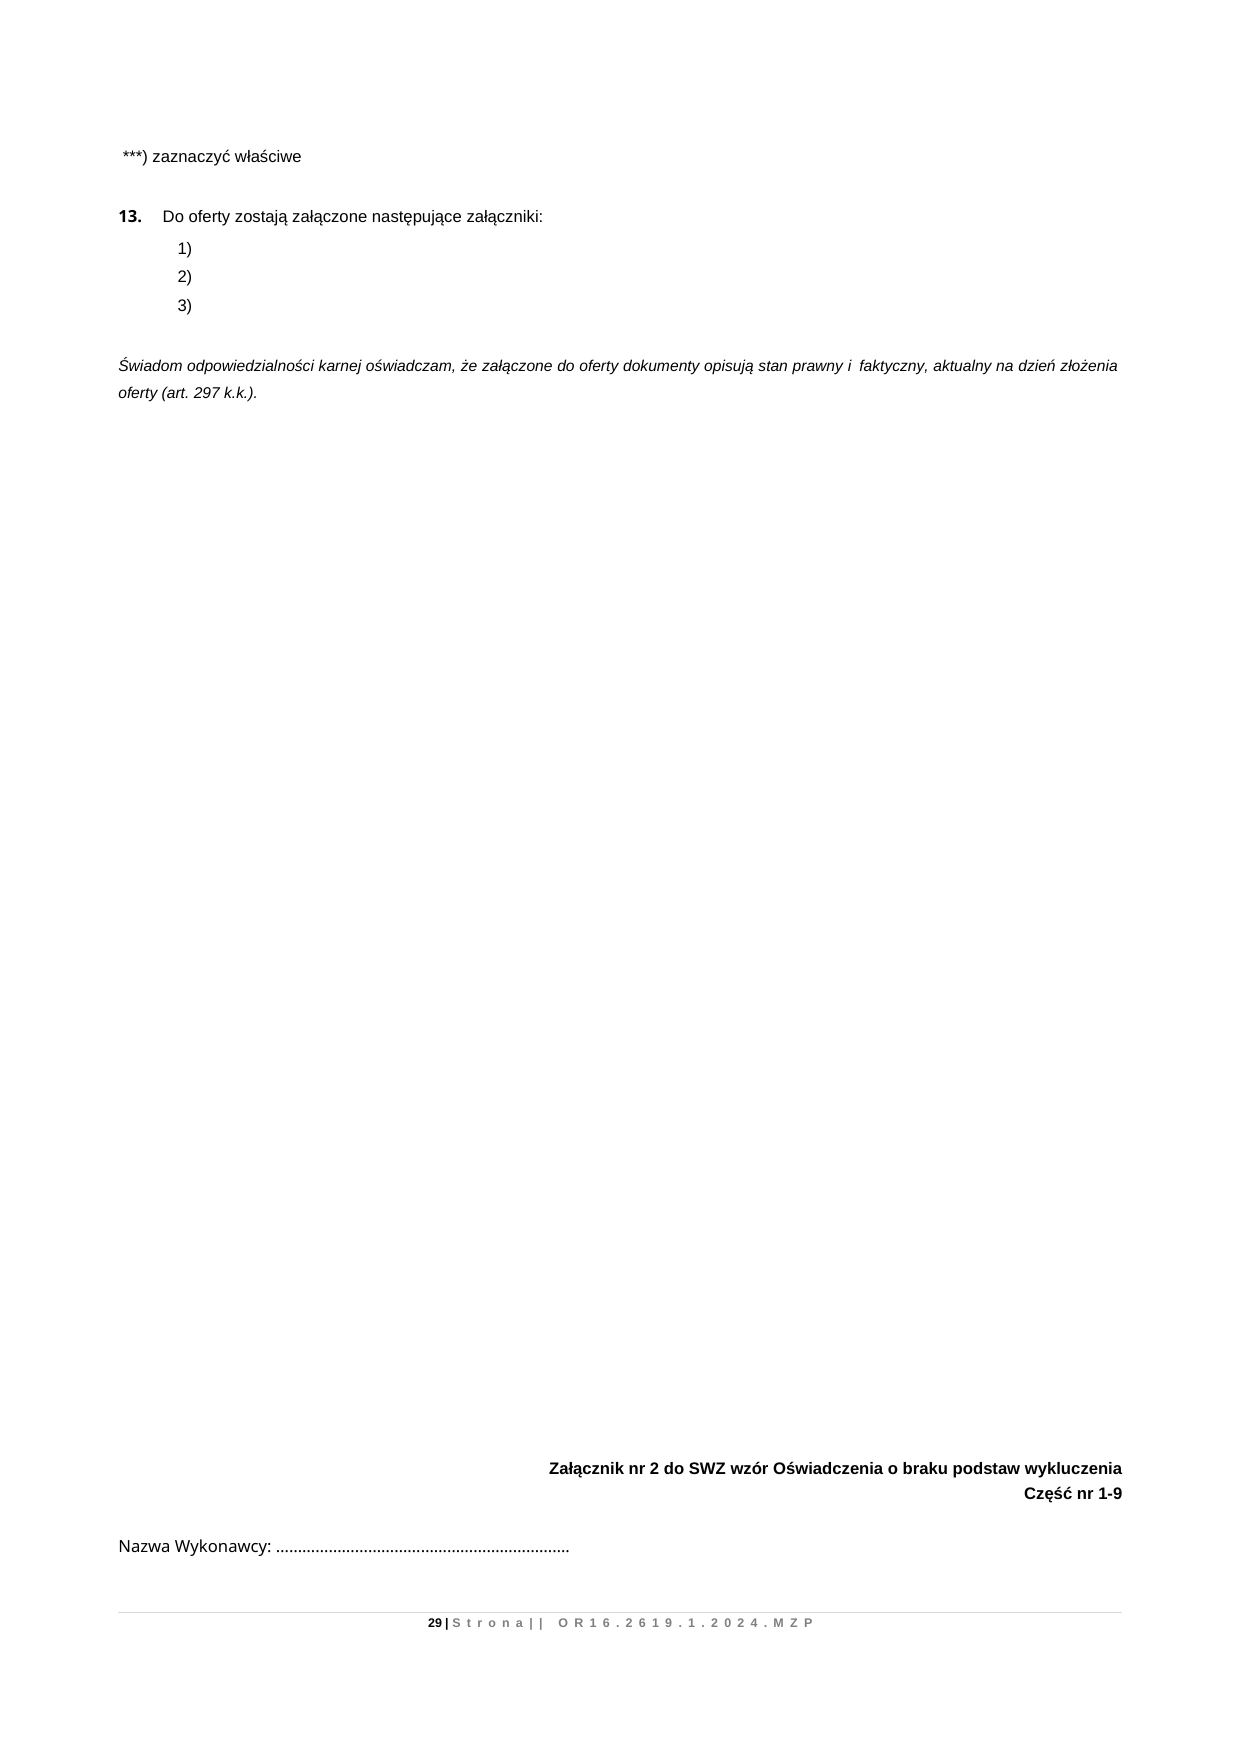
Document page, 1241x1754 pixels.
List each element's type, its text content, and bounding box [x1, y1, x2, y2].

list Do oferty zostają załączone następujące załączniki: [118, 204, 1120, 227]
text Załącznik nr 2 do SWZ wzór Oświadczenia o braku podstaw wykluczenia [118, 1458, 1122, 1478]
text Świadom odpowiedzialności karnej oświadczam, że załączone do oferty dokumenty opisują stan prawny i faktyczny, aktualny na dzień złożenia oferty (art. 297 k.k.). [118, 357, 1120, 402]
text Nazwa Wykonawcy: …………………………………………………………. [118, 1535, 1122, 1557]
text 2) [177, 267, 1120, 286]
text 1) [177, 238, 1120, 258]
text 3) [177, 296, 1120, 315]
text Część nr 1-9 [118, 1484, 1122, 1503]
text ***) zaznaczyć właściwe [118, 147, 1120, 166]
